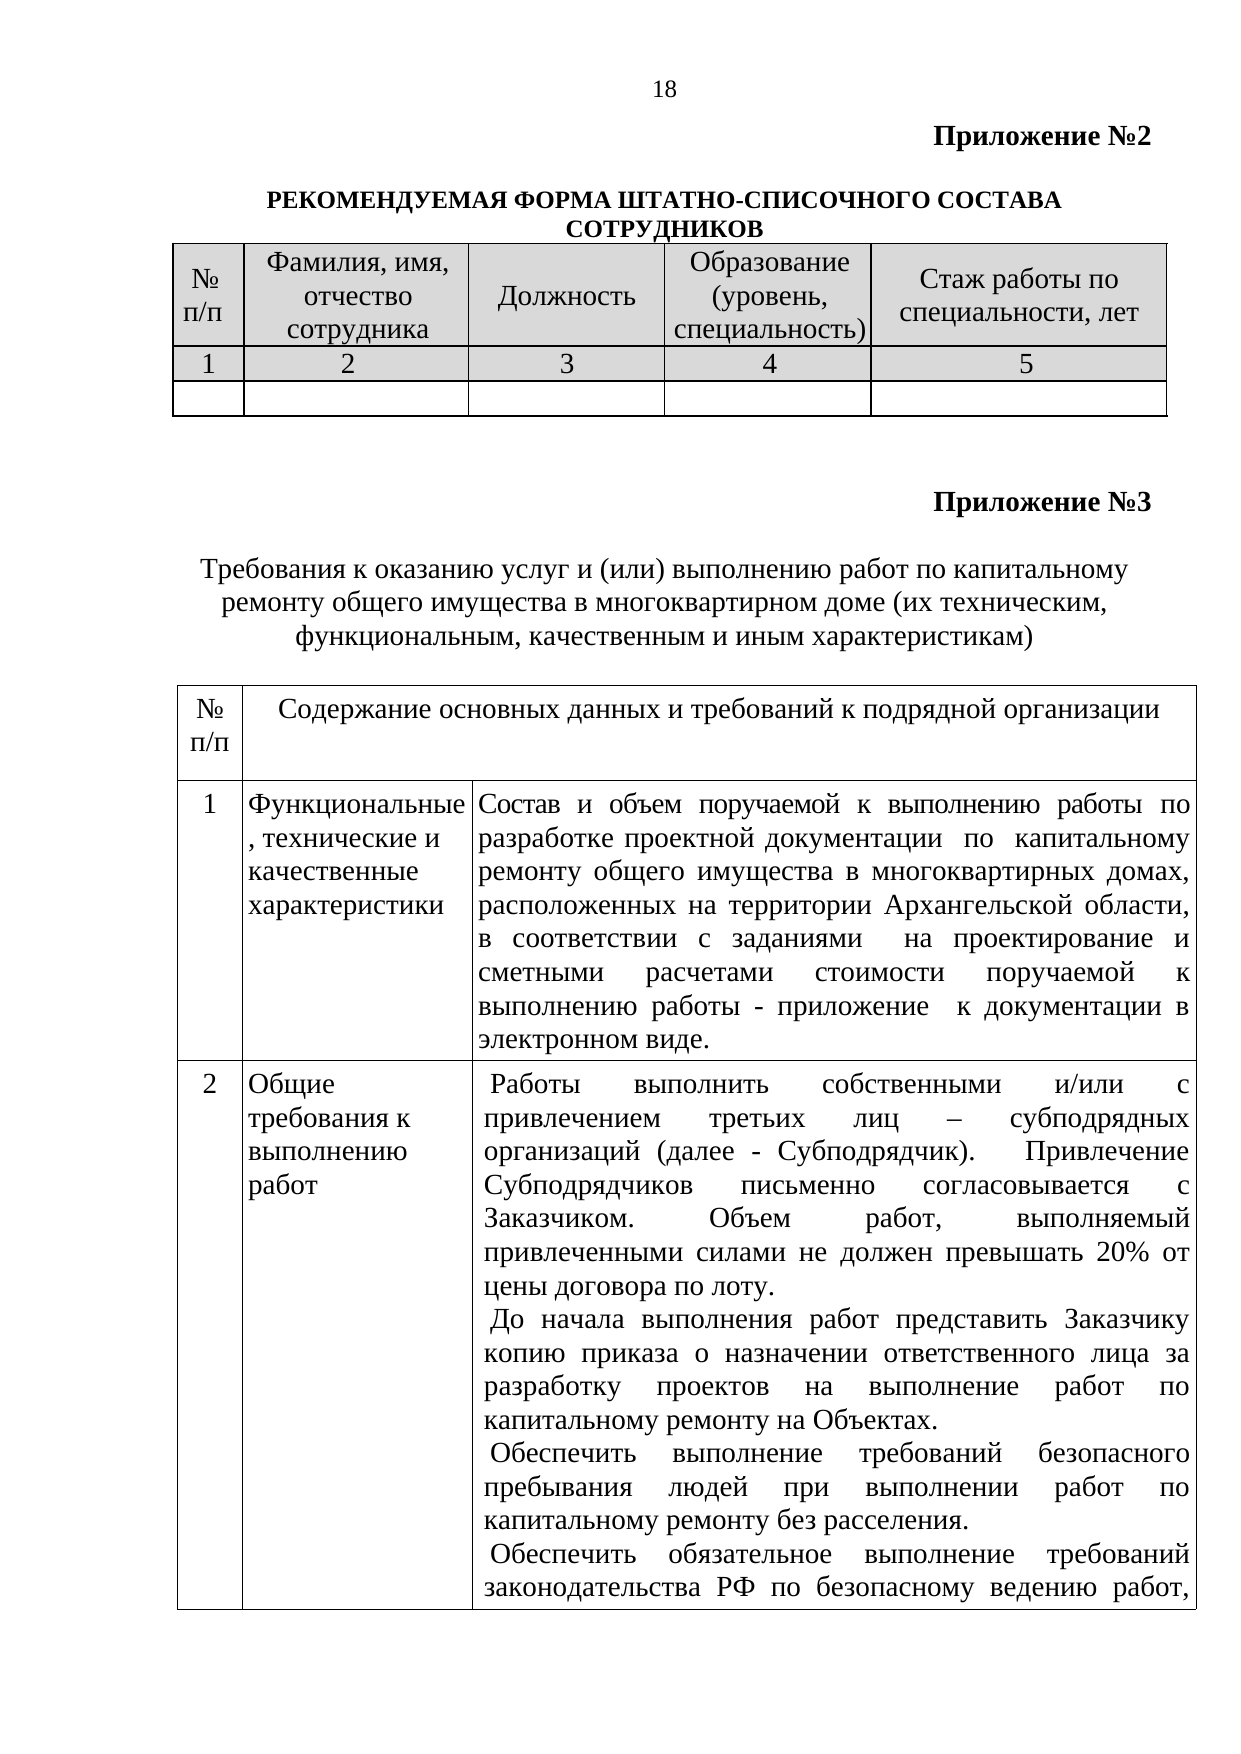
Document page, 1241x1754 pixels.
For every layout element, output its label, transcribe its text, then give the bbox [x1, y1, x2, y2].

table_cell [473, 1061, 1196, 1609]
text Требования к оказанию услуг и (или) выполнению работ по капитальному ремонту общего имущества в многоквартирном доме (их техническим, функциональным, качественным и иным характеристикам) [177, 551, 1152, 651]
table_header № п/п [178, 686, 242, 780]
table_header Должность [469, 244, 664, 345]
table_cell Функциональные, технические и качественные характеристики [243, 781, 472, 1060]
table_cell 1 [178, 781, 242, 1060]
table_header Содержание основных данных и требований к подрядной организации [243, 686, 1196, 780]
table_header Стаж работы по специальности, лет [872, 244, 1166, 345]
text Приложение №2 [177, 118, 1152, 152]
table_header № п/п [174, 244, 243, 345]
text РЕКОМЕНДУЕМАЯ ФОРМА ШТАТНО-СПИСОЧНОГО СОСТАВА СОТРУДНИКОВ [177, 185, 1152, 243]
table_cell 2 [178, 1061, 242, 1609]
table_header Фамилия, имя, отчество сотрудника [245, 244, 468, 345]
table_cell 4 [665, 347, 870, 380]
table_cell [243, 1061, 472, 1609]
table_cell 1 [174, 347, 243, 380]
table_cell 2 [245, 347, 468, 380]
table_cell 3 [469, 347, 664, 380]
table_cell Состав и объем поручаемой к выполнению работы по разработке проектной документации по капитальному ремонту общего имущества в многоквартирных домах, расположенных на территории Архангельской области, в соответствии с заданиями на проектирование и сметными расчетами стоимости поручаемой к выполнению работы - приложение к документации в электронном виде. [473, 781, 1196, 1060]
table_header Образование (уровень, специальность) [665, 244, 870, 345]
text Приложение №3 [177, 484, 1152, 517]
table_cell 5 [872, 347, 1166, 380]
